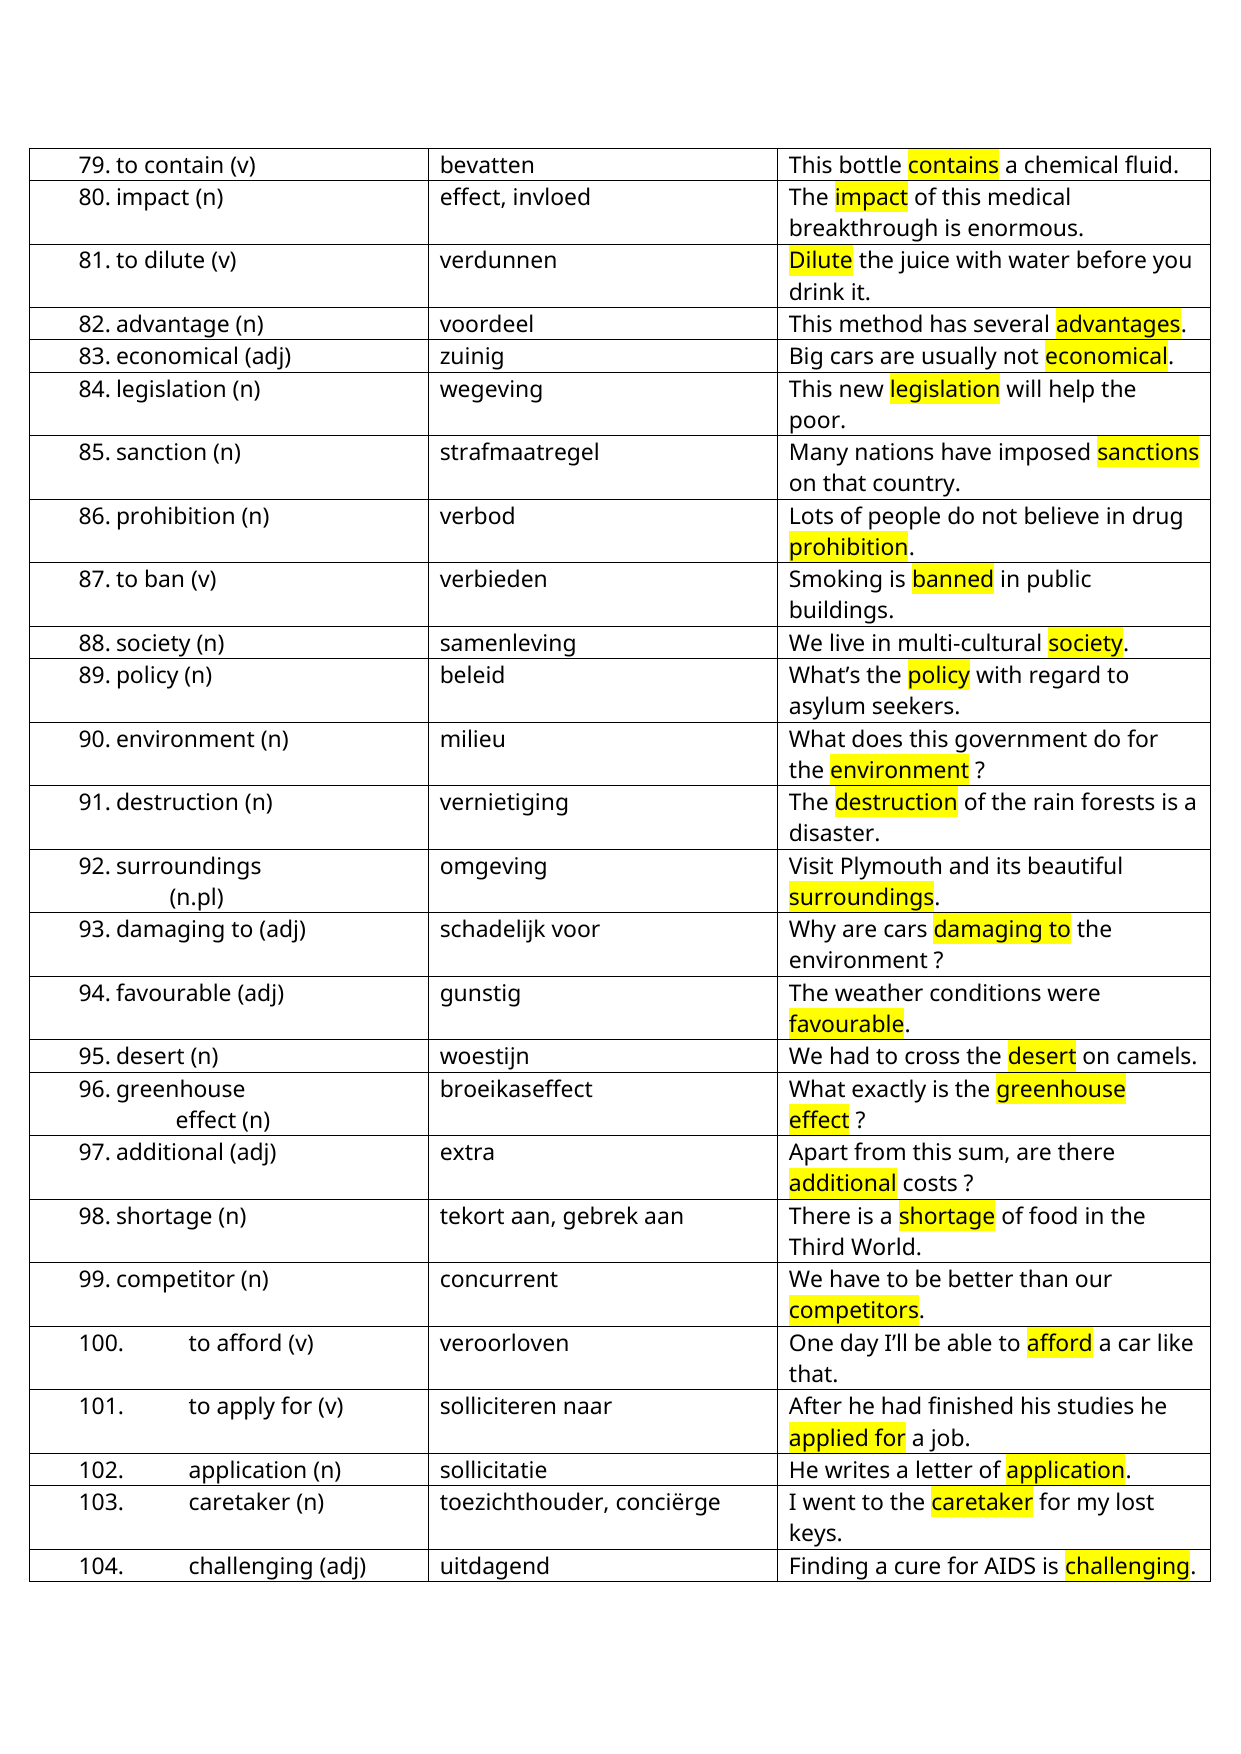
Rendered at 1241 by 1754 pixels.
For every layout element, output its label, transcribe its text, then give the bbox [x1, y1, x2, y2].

table_cell Dilute the juice with water before you drink it. [778, 245, 1210, 307]
table_cell Apart from this sum, are there additional costs ? [778, 1136, 1210, 1199]
table_cell schadelijk voor [429, 913, 777, 976]
table_cell He writes a letter of application. [778, 1454, 1006, 1485]
table_cell gunstig [429, 977, 777, 1039]
table_cell We had to cross the desert on camels. [778, 1040, 1008, 1072]
table_cell legislation (n) [30, 373, 428, 435]
table_cell concurrent [429, 1263, 777, 1326]
table_cell bevatten [429, 149, 777, 180]
table_cell Visit Plymouth and its beautiful surroundings. [778, 850, 1210, 912]
table_cell economical (adj) [30, 340, 428, 372]
table_cell veroorloven [429, 1327, 777, 1389]
table_cell destruction (n) [30, 786, 428, 849]
table_cell verbieden [429, 563, 777, 626]
table_cell samenleving [429, 627, 777, 658]
table_cell solliciteren naar [429, 1390, 777, 1453]
table_cell to apply for (v) [30, 1390, 428, 1453]
table_cell surroundings (n.pl) [30, 850, 428, 912]
table_cell What does this government do for the environment ? [778, 723, 1210, 785]
table_cell voordeel [429, 308, 777, 339]
table_cell This bottle contains a chemical fluid. [778, 149, 908, 180]
table_cell prohibition (n) [30, 500, 428, 562]
table_cell environment (n) [30, 723, 428, 785]
table_cell Finding a cure for AIDS is challenging. [778, 1550, 1065, 1581]
table_cell The destruction of the rain forests is a disaster. [778, 786, 1210, 849]
table_cell policy (n) [30, 659, 428, 722]
table_cell I went to the caretaker for my lost keys. [778, 1486, 1210, 1549]
table_cell We live in multi-cultural society. [778, 627, 1048, 658]
table_cell to ban (v) [30, 563, 428, 626]
table_cell We have to be better than our competitors. [778, 1263, 1210, 1326]
table_cell effect, invloed [429, 181, 777, 243]
table_cell society (n) [30, 627, 428, 658]
table_cell sanction (n) [30, 436, 428, 499]
table_cell woestijn [429, 1040, 777, 1072]
table_cell advantage (n) [30, 308, 428, 339]
table_cell milieu [429, 723, 777, 785]
table_cell to dilute (v) [30, 245, 428, 307]
table_cell damaging to (adj) [30, 913, 428, 976]
table_cell wegeving [429, 373, 777, 435]
table_cell strafmaatregel [429, 436, 777, 499]
table_cell This bottle contains a chemical fluid. [999, 149, 1210, 180]
table_cell Big cars are usually not economical. [778, 340, 1045, 372]
table_cell Many nations have imposed sanctions on that country. [778, 436, 1210, 499]
table_cell to contain (v) [30, 149, 428, 180]
table_cell application (n) [30, 1454, 428, 1485]
table_cell shortage (n) [30, 1200, 428, 1262]
table_cell This new legislation will help the poor. [778, 373, 1210, 435]
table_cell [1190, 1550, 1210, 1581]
table_cell This method has several advantages. [778, 308, 1056, 339]
table_cell We had to cross the desert on camels. [1076, 1040, 1210, 1072]
table_cell Lots of people do not believe in drug prohibition. [778, 500, 1210, 562]
table_cell beleid [429, 659, 777, 722]
table_cell impact (n) [30, 181, 428, 243]
table_cell to afford (v) [30, 1327, 428, 1389]
table_cell greenhouse effect (n) [30, 1073, 428, 1135]
table_cell verbod [429, 500, 777, 562]
table_cell competitor (n) [30, 1263, 428, 1326]
table_cell verdunnen [429, 245, 777, 307]
table_cell tekort aan, gebrek aan [429, 1200, 777, 1262]
table_cell extra [429, 1136, 777, 1199]
table_cell After he had finished his studies he applied for a job. [778, 1390, 1210, 1453]
table_cell challenging (adj) [30, 1550, 428, 1581]
table_cell additional (adj) [30, 1136, 428, 1199]
table_cell Why are cars damaging to the environment ? [778, 913, 1210, 976]
table_cell desert (n) [30, 1040, 428, 1072]
table_cell favourable (adj) [30, 977, 428, 1039]
table_cell omgeving [429, 850, 777, 912]
table_cell zuinig [429, 340, 777, 372]
table_cell toezichthouder, conciërge [429, 1486, 777, 1549]
table_cell What exactly is the greenhouse effect ? [778, 1073, 1210, 1135]
table_cell We live in multi-cultural society. [1123, 627, 1210, 658]
table_cell He writes a letter of application. [1125, 1454, 1210, 1485]
table_cell uitdagend [429, 1550, 777, 1581]
table_cell caretaker (n) [30, 1486, 428, 1549]
table_cell vernietiging [429, 786, 777, 849]
table_cell The impact of this medical breakthrough is enormous. [778, 181, 1210, 243]
table_cell broeikaseffect [429, 1073, 777, 1135]
table_cell The weather conditions were favourable. [778, 977, 1210, 1039]
table_cell What’s the policy with regard to asylum seekers. [778, 659, 1210, 722]
table_cell sollicitatie [429, 1454, 777, 1485]
table_cell One day I’ll be able to afford a car like that. [778, 1327, 1210, 1389]
table_cell There is a shortage of food in the Third World. [778, 1200, 1210, 1262]
table_cell Smoking is banned in public buildings. [778, 563, 1210, 626]
